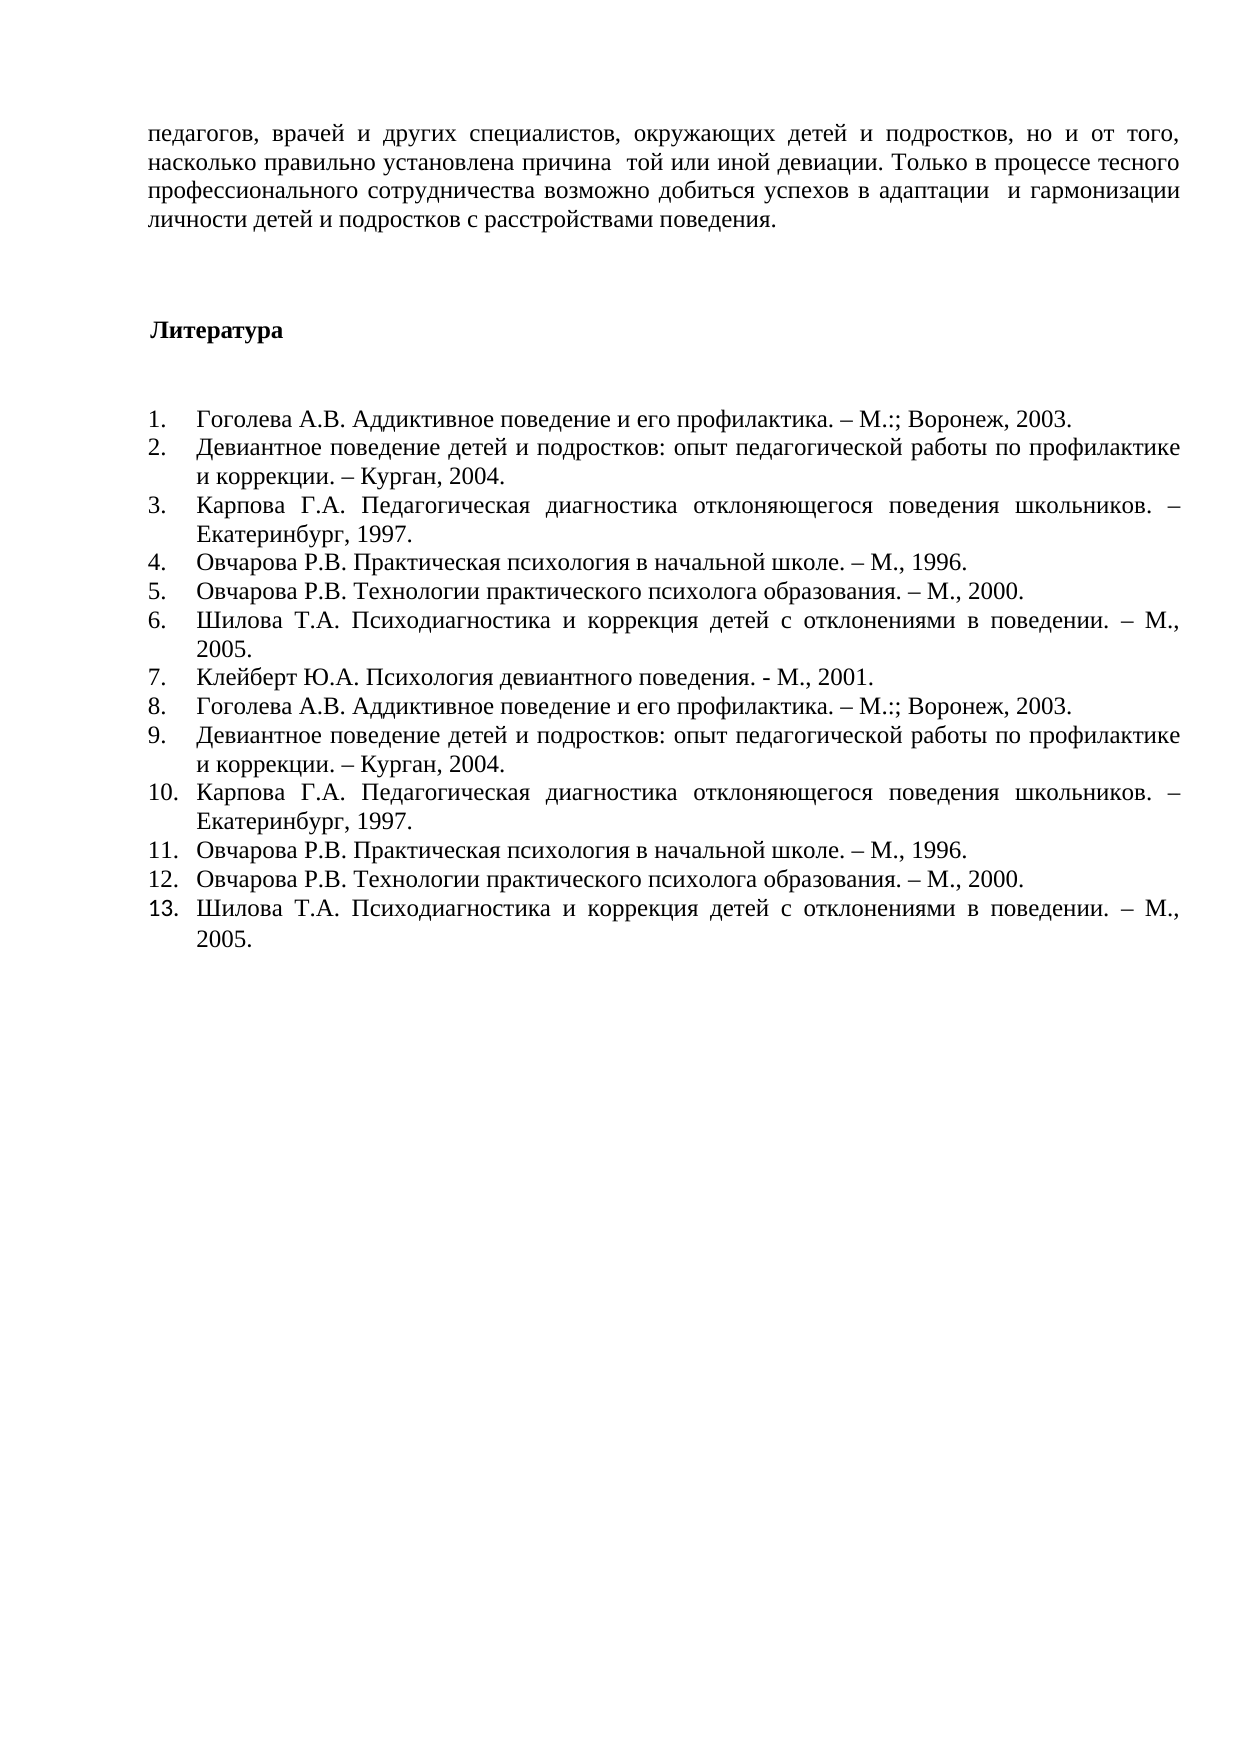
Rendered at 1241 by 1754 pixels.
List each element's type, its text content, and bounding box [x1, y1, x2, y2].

list Девиантное поведение детей и подростков: опыт педагогической работы по профилактике и коррекции. – Курган, 2004. [148, 720, 1181, 777]
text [148, 118, 1181, 233]
list Гоголева А.В. Аддиктивное поведение и его профилактика. – М.:; Воронеж, 2003. [148, 691, 1181, 720]
list Карпова Г.А. Педагогическая диагностика отклоняющегося поведения школьников. – Екатеринбург, 1997. [148, 490, 1181, 547]
list Шилова Т.А. Психодиагностика и коррекция детей с отклонениями в поведении. – М., 2005. [148, 892, 1181, 953]
list Клейберт Ю.А. Психология девиантного поведения. - М., 2001. [148, 662, 1181, 691]
list Шилова Т.А. Психодиагностика и коррекция детей с отклонениями в поведении. – М., 2005. [148, 605, 1181, 662]
list Овчарова Р.В. Практическая психология в начальной школе. – М., 1996. [148, 547, 1181, 576]
list Карпова Г.А. Педагогическая диагностика отклоняющегося поведения школьников. – Екатеринбург, 1997. [148, 777, 1181, 835]
subtitle Литература [150, 316, 1181, 344]
list Овчарова Р.В. Практическая психология в начальной школе. – М., 1996. [148, 835, 1181, 864]
list Овчарова Р.В. Технологии практического психолога образования. – М., 2000. [148, 576, 1181, 605]
list Девиантное поведение детей и подростков: опыт педагогической работы по профилактике и коррекции. – Курган, 2004. [148, 432, 1181, 490]
list Гоголева А.В. Аддиктивное поведение и его профилактика. – М.:; Воронеж, 2003. [148, 404, 1181, 432]
list Овчарова Р.В. Технологии практического психолога образования. – М., 2000. [148, 864, 1181, 892]
